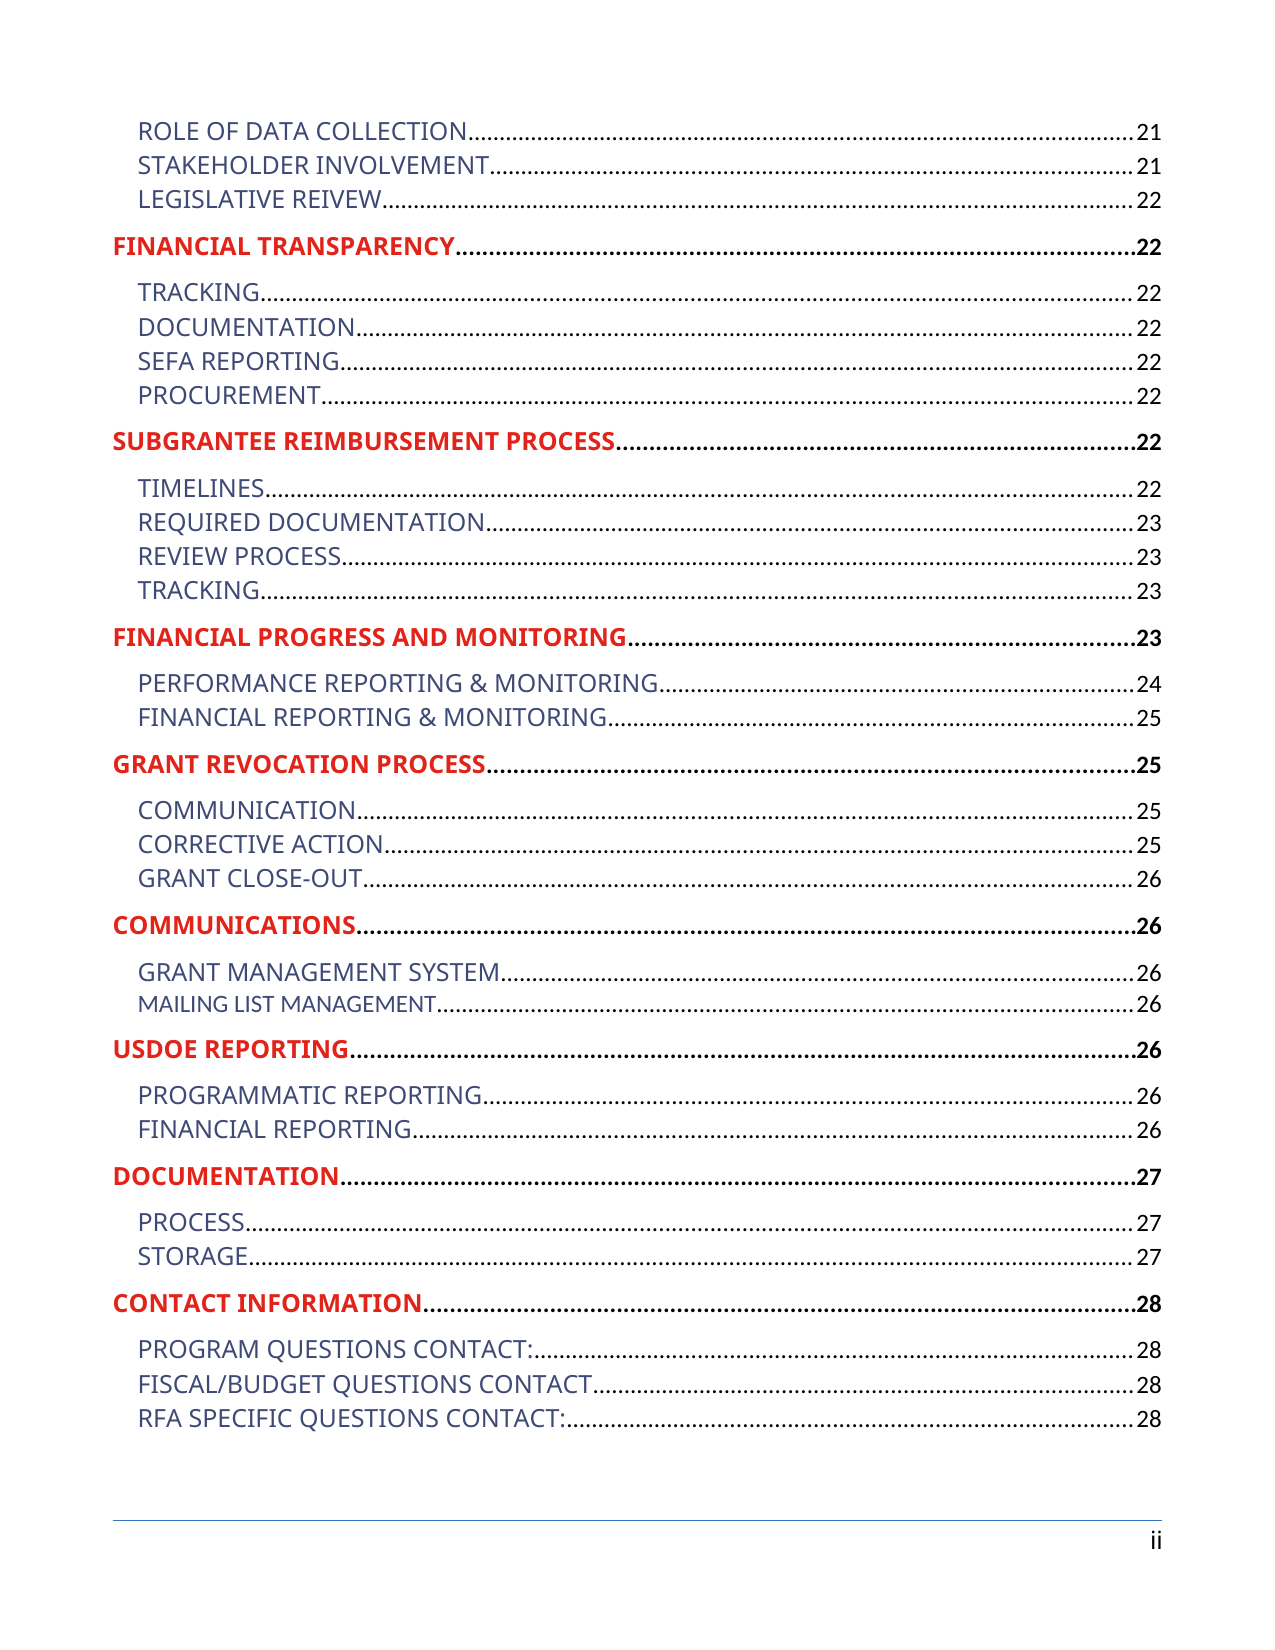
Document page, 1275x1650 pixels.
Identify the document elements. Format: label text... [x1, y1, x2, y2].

text PROGRAMMATIC REPORTING 26 [137, 1078, 1162, 1112]
text COMMUNICATIONS 26 [112, 908, 1162, 942]
text TIMELINES 22 [137, 470, 1162, 504]
text FINANCIAL TRANSPARENCY 22 [112, 228, 1162, 263]
text GRANT CLOSE-OUT 26 [137, 861, 1162, 895]
text MAILING LIST MANAGEMENT 26 [137, 988, 1162, 1019]
text USDOE REPORTING 26 [112, 1031, 1162, 1065]
text FINANCIAL PROGRESS AND MONITORING 23 [112, 619, 1162, 653]
text LEGISLATIVE REIVEW 22 [137, 182, 1162, 216]
text ROLE OF DATA COLLECTION 21 [137, 114, 1162, 148]
text TRACKING 22 [137, 275, 1162, 309]
text PROGRAM QUESTIONS CONTACT: 28 [137, 1332, 1162, 1366]
text REQUIRED DOCUMENTATION 23 [137, 504, 1162, 538]
text STORAGE 27 [137, 1239, 1162, 1273]
text PERFORMANCE REPORTING & MONITORING 24 [137, 666, 1162, 700]
text SEFA REPORTING 22 [137, 343, 1162, 377]
text GRANT MANAGEMENT SYSTEM 26 [137, 954, 1162, 988]
text PROCUREMENT 22 [137, 377, 1162, 411]
text FINANCIAL REPORTING 26 [137, 1112, 1162, 1146]
text REVIEW PROCESS 23 [137, 538, 1162, 573]
text TRACKING 23 [137, 573, 1162, 607]
text GRANT REVOCATION PROCESS 25 [112, 746, 1162, 780]
text FINANCIAL REPORTING & MONITORING 25 [137, 700, 1162, 734]
text STAKEHOLDER INVOLVEMENT 21 [137, 148, 1162, 182]
text DOCUMENTATION 22 [137, 309, 1162, 343]
text COMMUNICATION 25 [137, 793, 1162, 827]
text SUBGRANTEE REIMBURSEMENT PROCESS 22 [112, 424, 1162, 458]
text RFA SPECIFIC QUESTIONS CONTACT: 28 [137, 1400, 1162, 1434]
text DOCUMENTATION 27 [112, 1158, 1162, 1192]
text CONTACT INFORMATION 28 [112, 1286, 1162, 1320]
text CORRECTIVE ACTION 25 [137, 827, 1162, 861]
text PROCESS 27 [137, 1205, 1162, 1239]
text FISCAL/BUDGET QUESTIONS CONTACT 28 [137, 1366, 1162, 1400]
